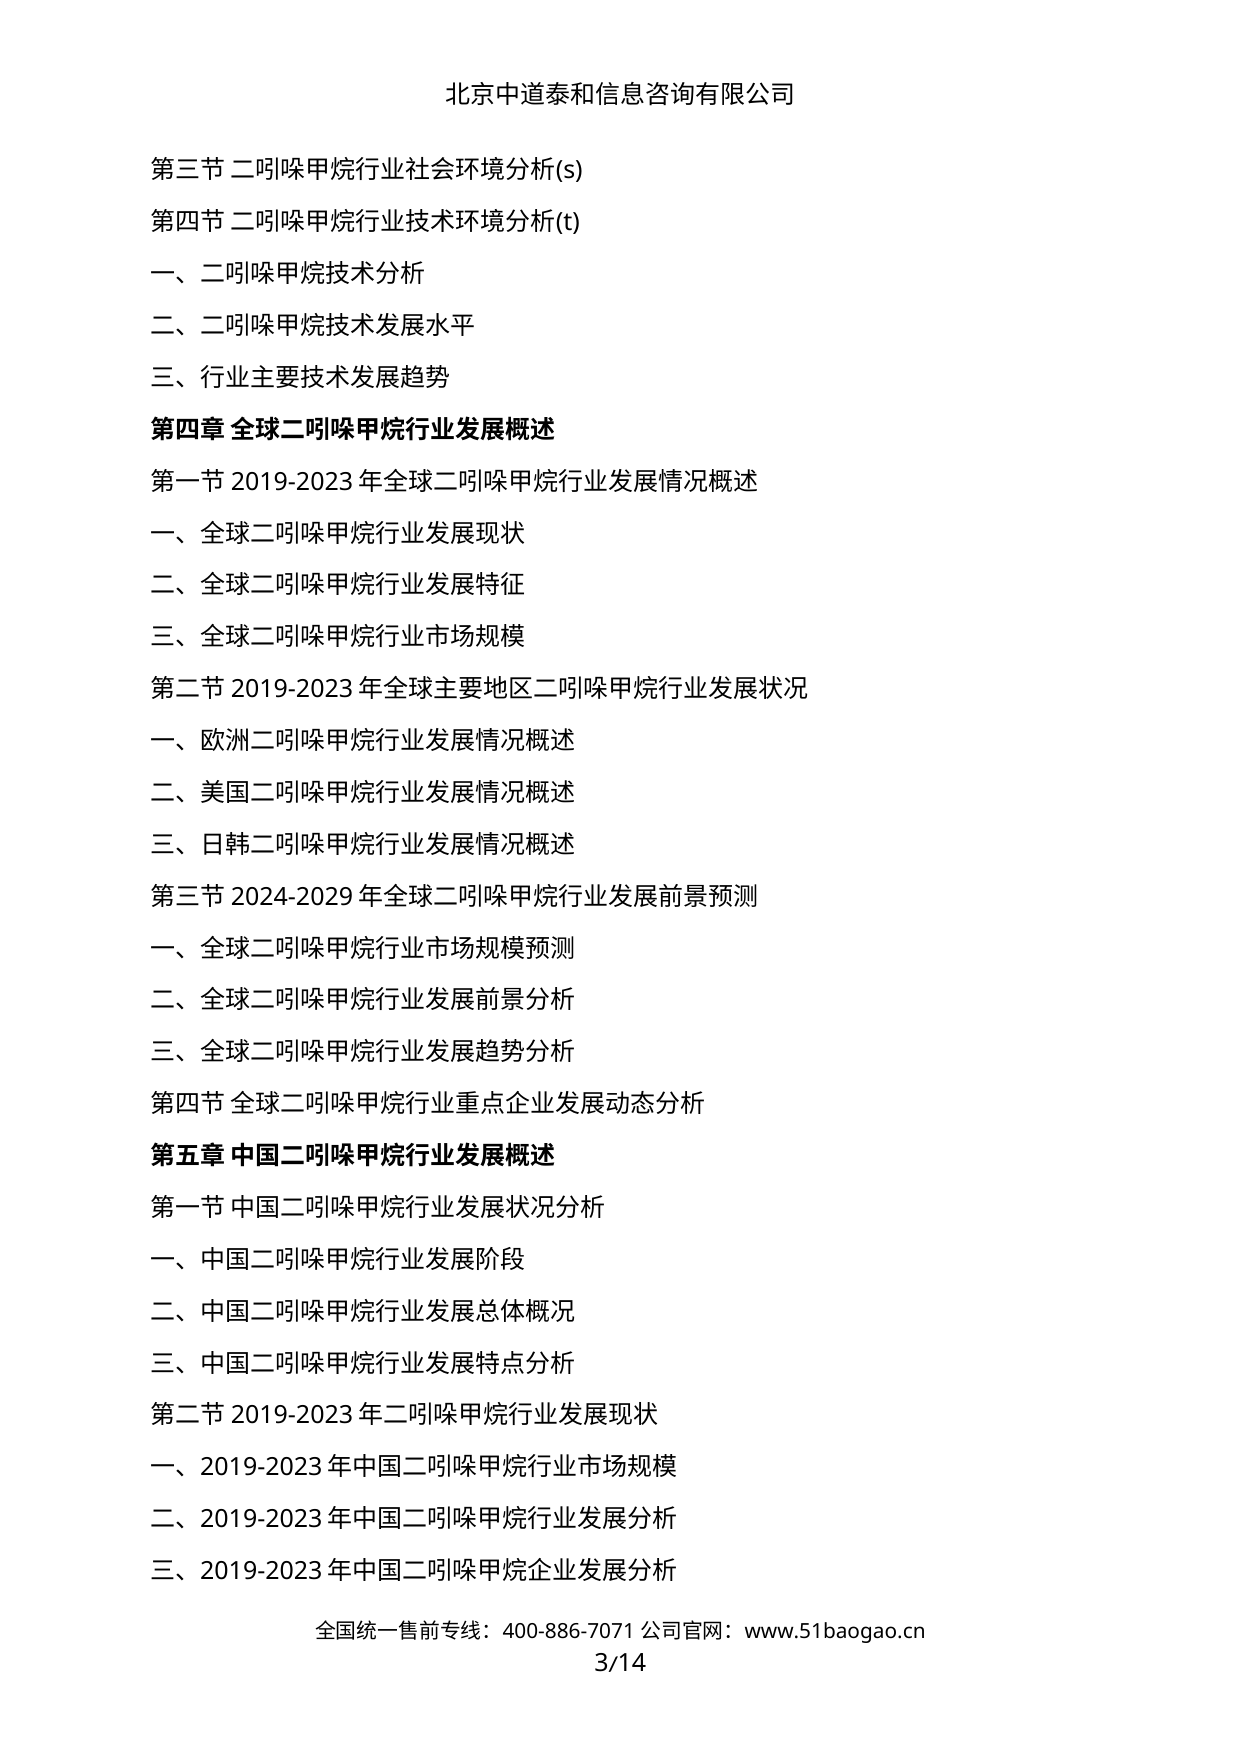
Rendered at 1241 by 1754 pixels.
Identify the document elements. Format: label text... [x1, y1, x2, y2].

text 第三节 二吲哚甲烷行业社会环境分析(s) [150, 150, 1090, 186]
text 三、中国二吲哚甲烷行业发展特点分析 [150, 1343, 1090, 1379]
text 一、全球二吲哚甲烷行业市场规模预测 [150, 928, 1090, 964]
text 第一节 2019-2023年全球二吲哚甲烷行业发展情况概述 [150, 461, 1090, 497]
text 一、二吲哚甲烷技术分析 [150, 254, 1090, 290]
text 二、全球二吲哚甲烷行业发展特征 [150, 565, 1090, 601]
text 第四节 二吲哚甲烷行业技术环境分析(t) [150, 202, 1090, 238]
text 二、2019-2023年中国二吲哚甲烷行业发展分析 [150, 1499, 1090, 1535]
text 第一节 中国二吲哚甲烷行业发展状况分析 [150, 1187, 1090, 1224]
text 第五章 中国二吲哚甲烷行业发展概述 [150, 1136, 1090, 1172]
text 第四节 全球二吲哚甲烷行业重点企业发展动态分析 [150, 1084, 1090, 1120]
text 第二节 2019-2023年二吲哚甲烷行业发展现状 [150, 1395, 1090, 1431]
text 第三节 2024-2029年全球二吲哚甲烷行业发展前景预测 [150, 876, 1090, 912]
text 一、2019-2023年中国二吲哚甲烷行业市场规模 [150, 1447, 1090, 1483]
text 一、欧洲二吲哚甲烷行业发展情况概述 [150, 721, 1090, 757]
text 第四章 全球二吲哚甲烷行业发展概述 [150, 409, 1090, 446]
text 二、美国二吲哚甲烷行业发展情况概述 [150, 772, 1090, 809]
text 二、二吲哚甲烷技术发展水平 [150, 306, 1090, 342]
text 一、全球二吲哚甲烷行业发展现状 [150, 513, 1090, 549]
text 第二节 2019-2023年全球主要地区二吲哚甲烷行业发展状况 [150, 669, 1090, 705]
text 一、中国二吲哚甲烷行业发展阶段 [150, 1239, 1090, 1276]
text 二、全球二吲哚甲烷行业发展前景分析 [150, 980, 1090, 1016]
text 三、全球二吲哚甲烷行业市场规模 [150, 617, 1090, 653]
text 二、中国二吲哚甲烷行业发展总体概况 [150, 1291, 1090, 1327]
text 三、日韩二吲哚甲烷行业发展情况概述 [150, 824, 1090, 861]
text 三、2019-2023年中国二吲哚甲烷企业发展分析 [150, 1551, 1090, 1587]
text 三、全球二吲哚甲烷行业发展趋势分析 [150, 1032, 1090, 1068]
text 三、行业主要技术发展趋势 [150, 357, 1090, 394]
